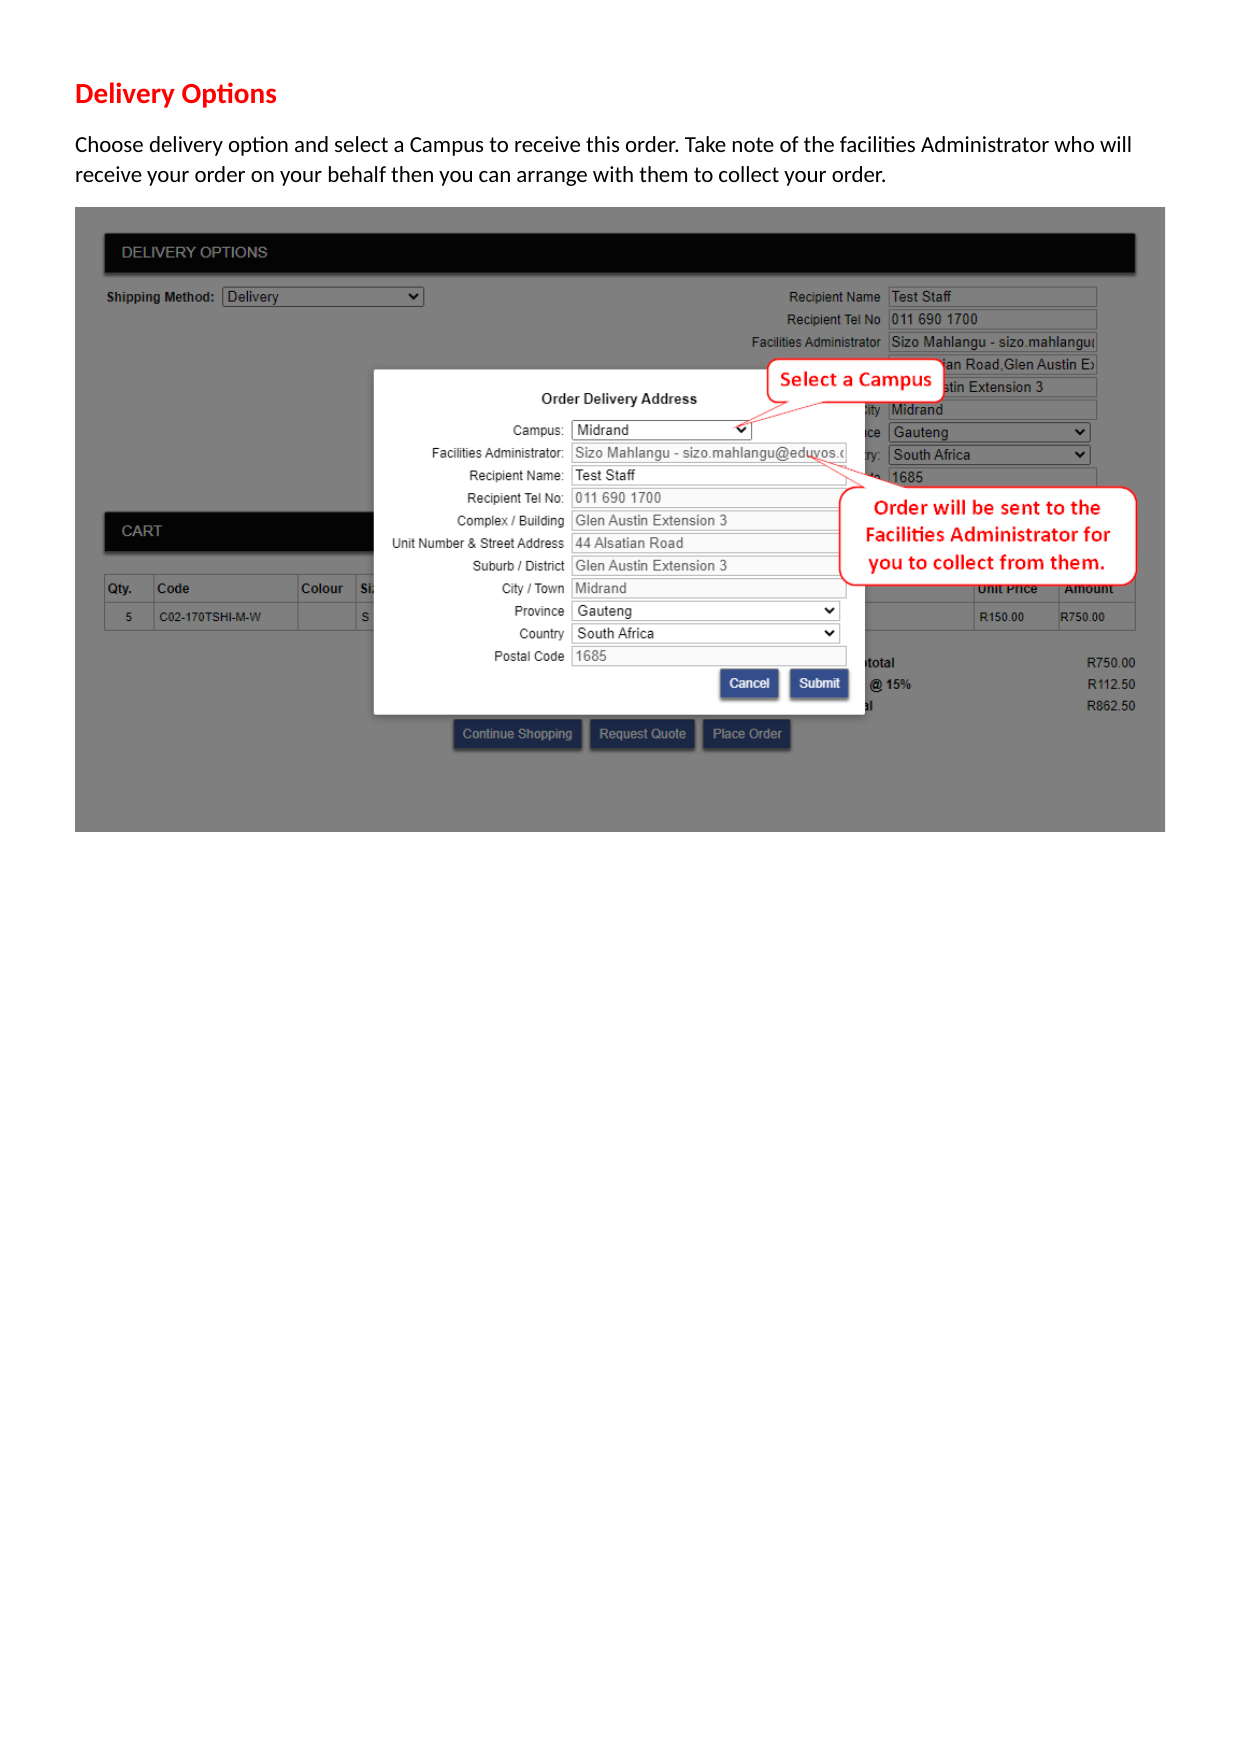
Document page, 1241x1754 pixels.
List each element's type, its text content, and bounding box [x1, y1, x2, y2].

picture [75, 207, 1166, 832]
text Delivery Options [75, 75, 1165, 111]
text Choose delivery option and select a Campus to receive this order. Take note of the facilities Administrator who will receive your order on your behalf then you can arrange with them to collect your order. [75, 130, 1165, 188]
